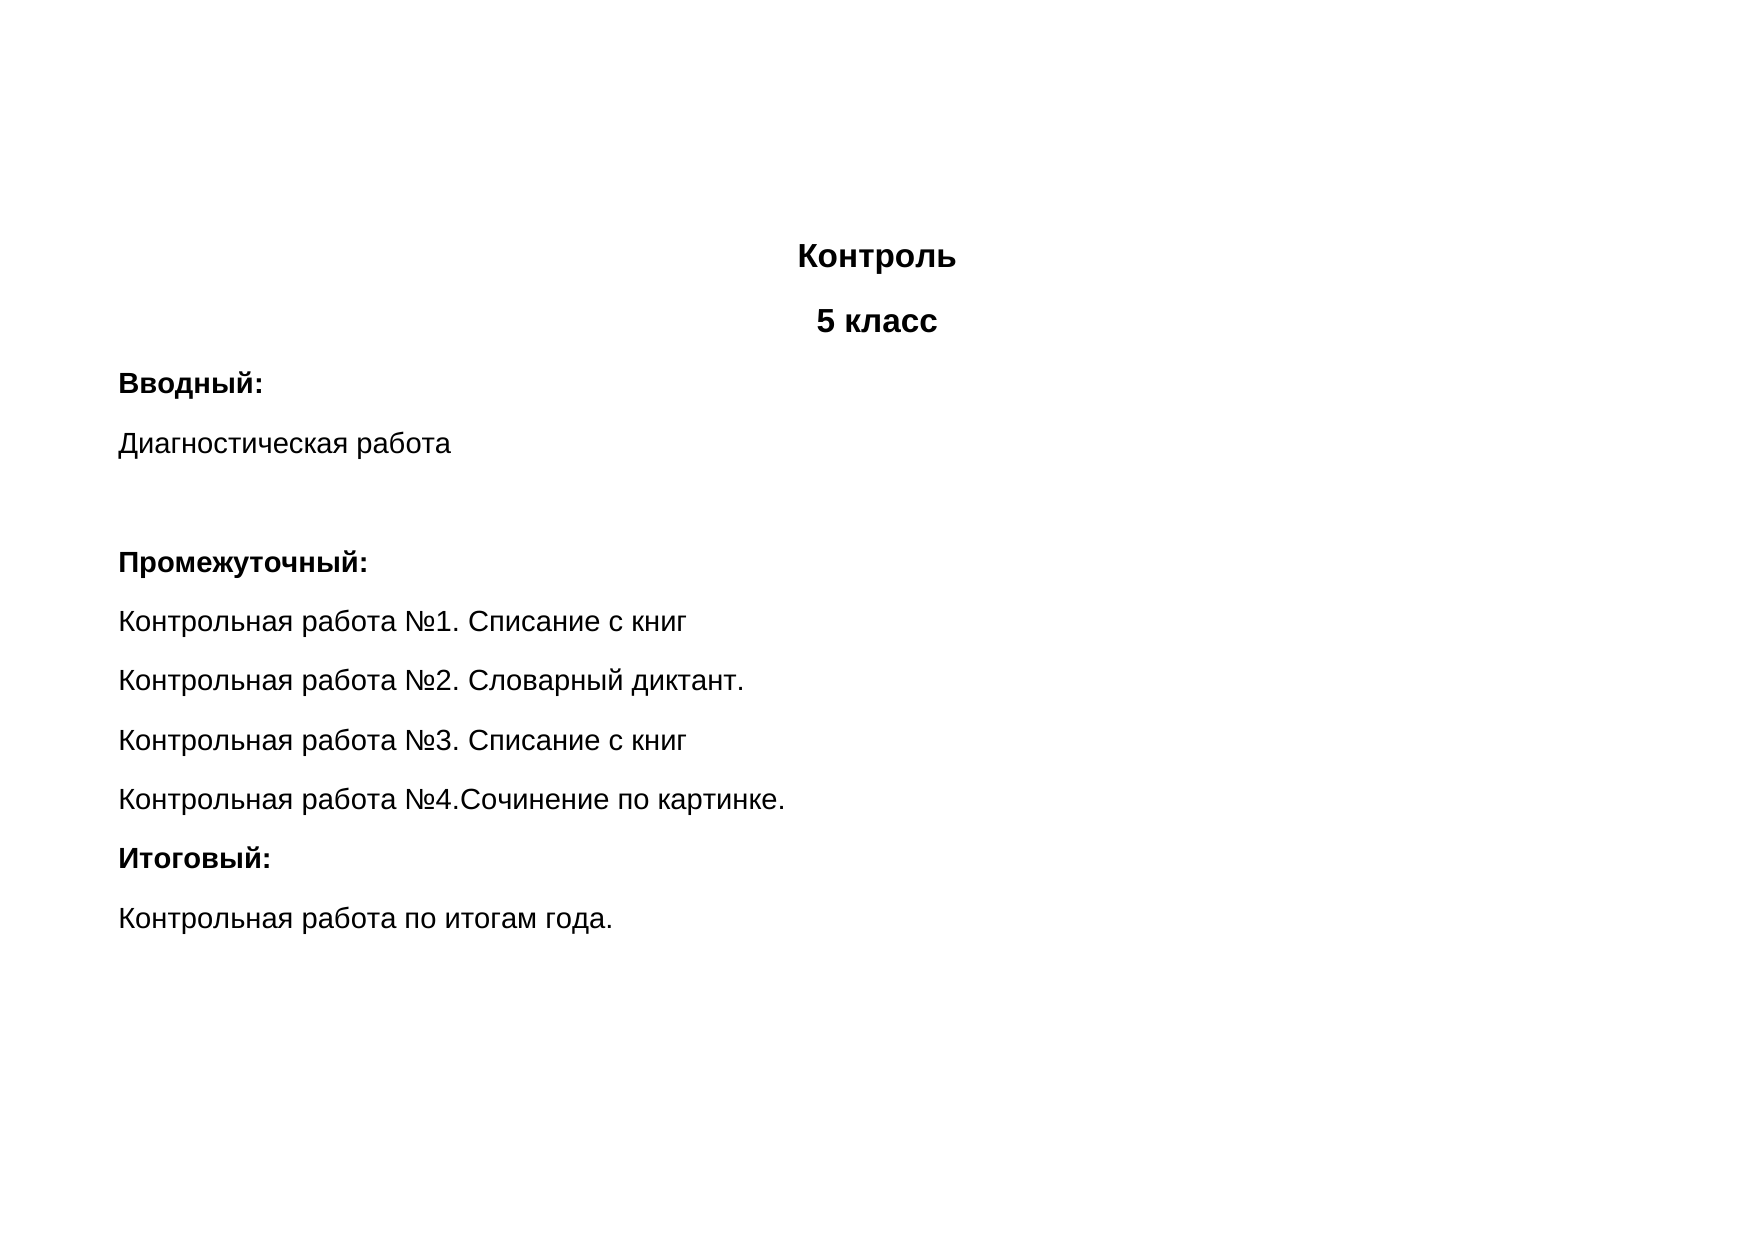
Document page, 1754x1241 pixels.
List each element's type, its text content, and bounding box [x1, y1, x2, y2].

text Итоговый: [118, 842, 1636, 875]
text Контрольная работа №3. Списание с книг [118, 723, 1636, 756]
text Промежуточный: [118, 545, 1636, 578]
text Контрольная работа №4.Сочинение по картинке. [118, 782, 1636, 816]
text Контрольная работа №1. Списание с книг [118, 604, 1636, 638]
text 5 класс [118, 302, 1636, 340]
text Контроль [118, 237, 1636, 275]
text Вводный: [118, 367, 1636, 400]
text Контрольная работа №2. Словарный диктант. [118, 663, 1636, 697]
text Контрольная работа по итогам года. [118, 901, 1636, 934]
text Диагностическая работа [118, 426, 1636, 459]
